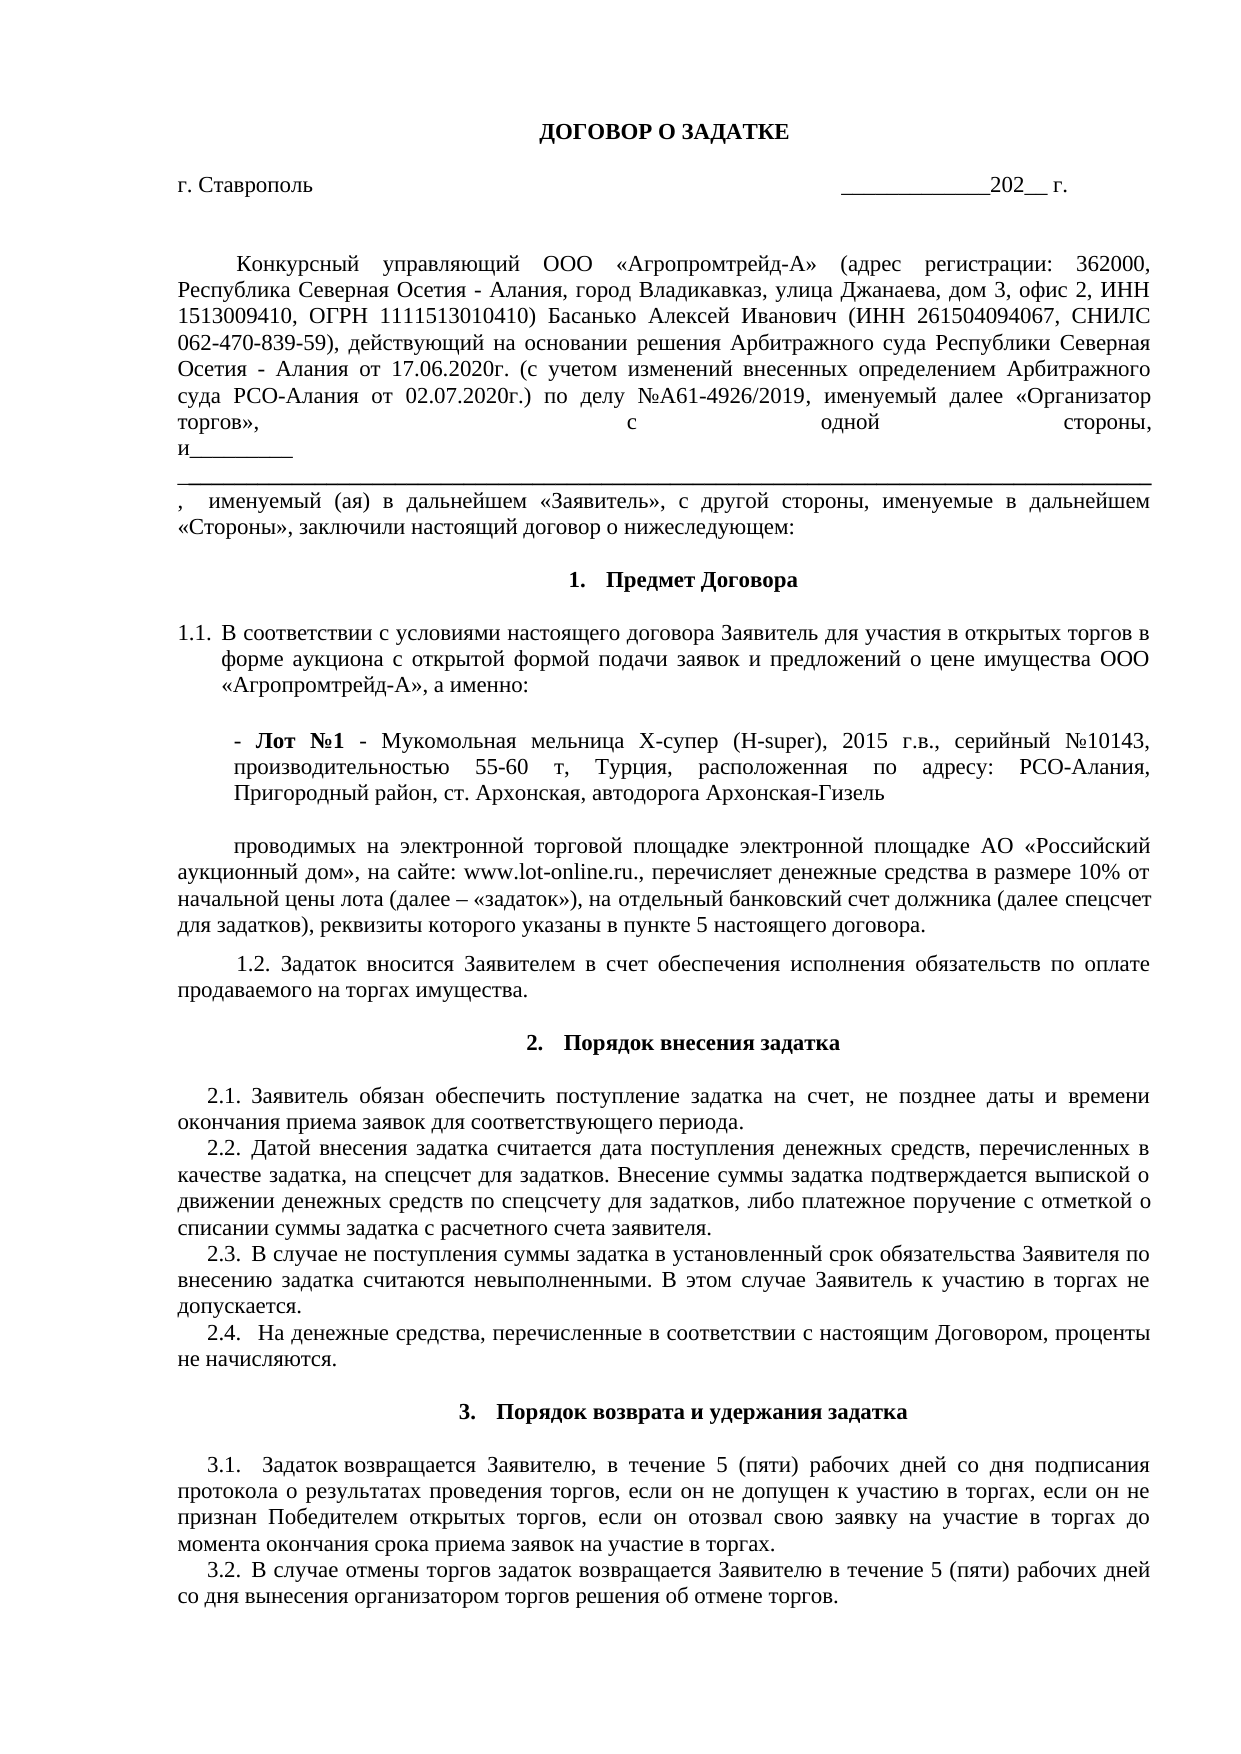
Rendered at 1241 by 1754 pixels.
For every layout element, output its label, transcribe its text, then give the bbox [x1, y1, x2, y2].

text проводимых на электронной торговой площадке электронной площадке АО «Российский аукционный дом», на сайте: www.lot-online.ru., перечисляет денежные средства в размере 10% от начальной цены лота (далее – «задаток»), на отдельный банковский счет должника (далее спецсчет для задатков), реквизиты которого указаны в пункте 5 настоящего договора. [177, 832, 1152, 937]
title ДОГОВОР О ЗАДАТКЕ [177, 118, 1152, 144]
text - Лот №1 - Мукомольная мельница Х-супер (H-super), 2015 г.в., серийный №10143, производительностью 55-60 т, Турция, расположенная по адресу: РСО-Алания, Пригородный район, ст. Архонская, автодорога Архонская-Гизель [233, 727, 1152, 806]
list В случае отмены торгов задаток возвращается Заявителю в течение 5 (пяти) рабочих дней со дня вынесения организатором торгов решения об отмене торгов. [177, 1556, 1152, 1609]
text Конкурсный управляющий ООО «Агропромтрейд-А» (адрес регистрации: 362000, Республика Северная Осетия - Алания, город Владикавказ, улица Джанаева, дом 3, офис 2, ИНН 1513009410, ОГРН 1111513010410) Басанько Алексей Иванович (ИНН 261504094067, СНИЛС 062-470-839-59), действующий на основании решения Арбитражного суда Республики Северная Осетия - Алания от 17.06.2020г. (с учетом изменений внесенных определением Арбитражного суда РСО-Алания от 02.07.2020г.) по делу №А61-4926/2019, именуемый далее «Организатор торгов», с одной стороны, и______________________________________________________________________________________________, именуемый (ая) в дальнейшем «Заявитель», с другой стороны, именуемые в дальнейшем «Стороны», заключили настоящий договор о нижеследующем: [177, 250, 1152, 484]
list Датой внесения задатка считается дата поступления денежных средств, перечисленных в качестве задатка, на спецсчет для задатков. Внесение суммы задатка подтверждается выпиской о движении денежных средств по спецсчету для задатков, либо платежное поручение с отметкой о списании суммы задатка с расчетного счета заявителя. [177, 1134, 1152, 1240]
list В случае не поступления суммы задатка в установленный срок обязательства Заявителя по внесению задатка считаются невыполненными. В этом случае Заявитель к участию в торгах не допускается. [177, 1240, 1152, 1319]
list Задаток возвращается Заявителю, в течение 5 (пяти) рабочих дней со дня подписания протокола о результатах проведения торгов, если он не допущен к участию в торгах, если он не признан Победителем открытых торгов, если он отозвал свою заявку на участие в торгах до момента окончания срока приема заявок на участие в торгах. [177, 1451, 1152, 1556]
text Конкурсный управляющий ООО «Агропромтрейд-А» (адрес регистрации: 362000, Республика Северная Осетия - Алания, город Владикавказ, улица Джанаева, дом 3, офис 2, ИНН 1513009410, ОГРН 1111513010410) Басанько Алексей Иванович (ИНН 261504094067, СНИЛС 062-470-839-59), действующий на основании решения Арбитражного суда Республики Северная Осетия - Алания от 17.06.2020г. (с учетом изменений внесенных определением Арбитражного суда РСО-Алания от 02.07.2020г.) по делу №А61-4926/2019, именуемый далее «Организатор торгов», с одной стороны, и______________________________________________________________________________________________, именуемый (ая) в дальнейшем «Заявитель», с другой стороны, именуемые в дальнейшем «Стороны», заключили настоящий договор о нижеследующем: [177, 485, 1152, 540]
list Порядок возврата и удержания задатка [215, 1398, 1152, 1424]
list На денежные средства, перечисленные в соответствии с настоящим Договором, проценты не начисляются. [177, 1319, 1152, 1372]
text г. Ставрополь _____________202__ г. [177, 171, 1152, 197]
list Предмет Договора [215, 566, 1152, 592]
list Порядок внесения задатка [215, 1029, 1152, 1055]
list Заявитель обязан обеспечить поступление задатка на счет, не позднее даты и времени окончания приема заявок для соответствующего периода. [177, 1082, 1152, 1134]
text 1.2. Задаток вносится Заявителем в счет обеспечения исполнения обязательств по оплате продаваемого на торгах имущества. [177, 950, 1152, 1003]
list В соответствии с условиями настоящего договора Заявитель для участия в открытых торгов в форме аукциона с открытой формой подачи заявок и предложений о цене имущества ООО «Агропромтрейд-А», а именно: [177, 619, 1152, 698]
